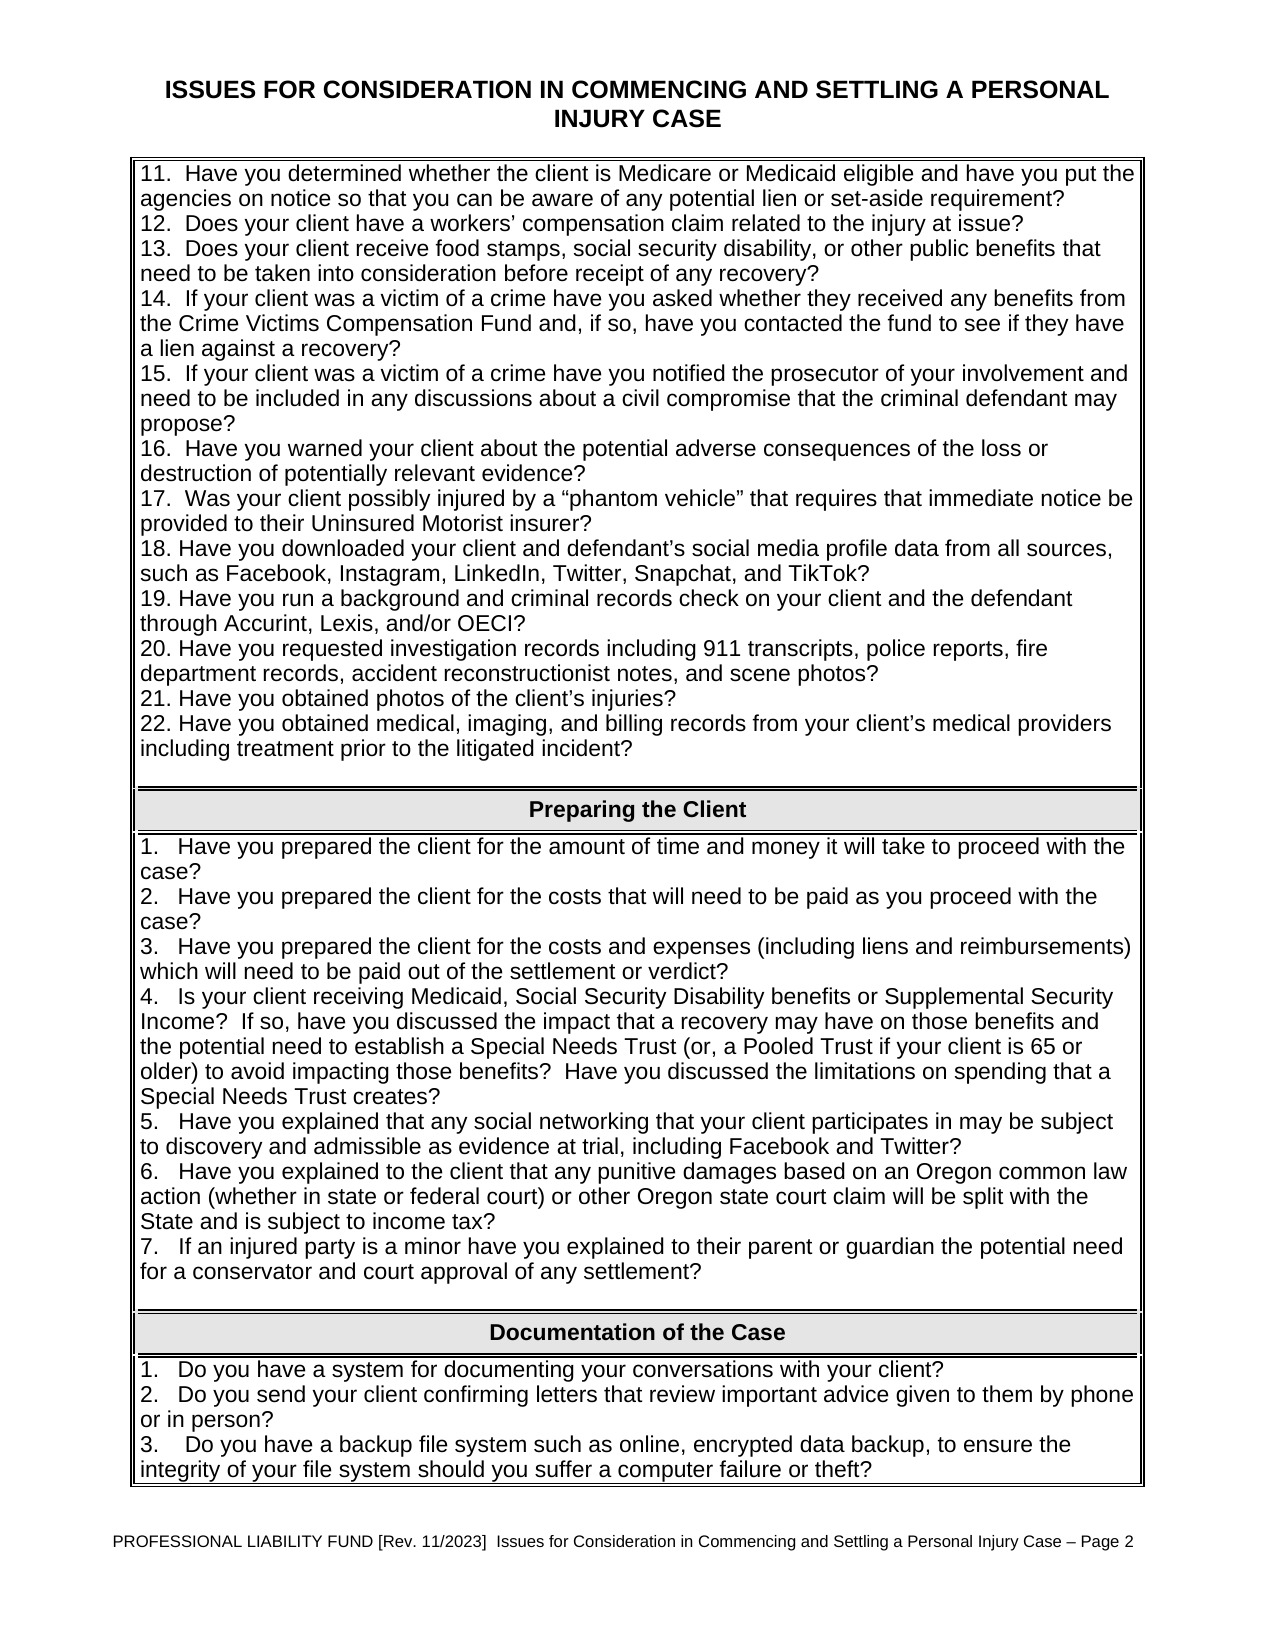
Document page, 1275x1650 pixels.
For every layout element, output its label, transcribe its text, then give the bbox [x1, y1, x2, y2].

table_cell Documentation of the Case [133, 1309, 1142, 1353]
table_cell 1. Have you prepared the client for the amount of time and money it will take to proceed with the case? 2. Have you prepared the client for the costs that will need to be paid as you proceed with the case? 3. Have you prepared the client for the costs and expenses (including liens and reimbursements) which will need to be paid out of the settlement or verdict? 4. Is your client receiving Medicaid, Social Security Disability benefits or Supplemental Security Income? If so, have you discussed the impact that a recovery may have on those benefits and the potential need to establish a Special Needs Trust (or, a Pooled Trust if your client is 65 or older) to avoid impacting those benefits? Have you discussed the limitations on spending that a Special Needs Trust creates? 5. Have you explained that any social networking that your client participates in may be subject to discovery and admissible as evidence at trial, including Facebook and Twitter? 6. Have you explained to the client that any punitive damages based on an Oregon common law action (whether in state or federal court) or other Oregon state court claim will be split with the State and is subject to income tax? 7. If an injured party is a minor have you explained to their parent or guardian the potential need for a conservator and court approval of any settlement? [133, 830, 1142, 1309]
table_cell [133, 1353, 1142, 1482]
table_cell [135, 161, 1140, 786]
table_cell Preparing the Client [133, 786, 1142, 830]
